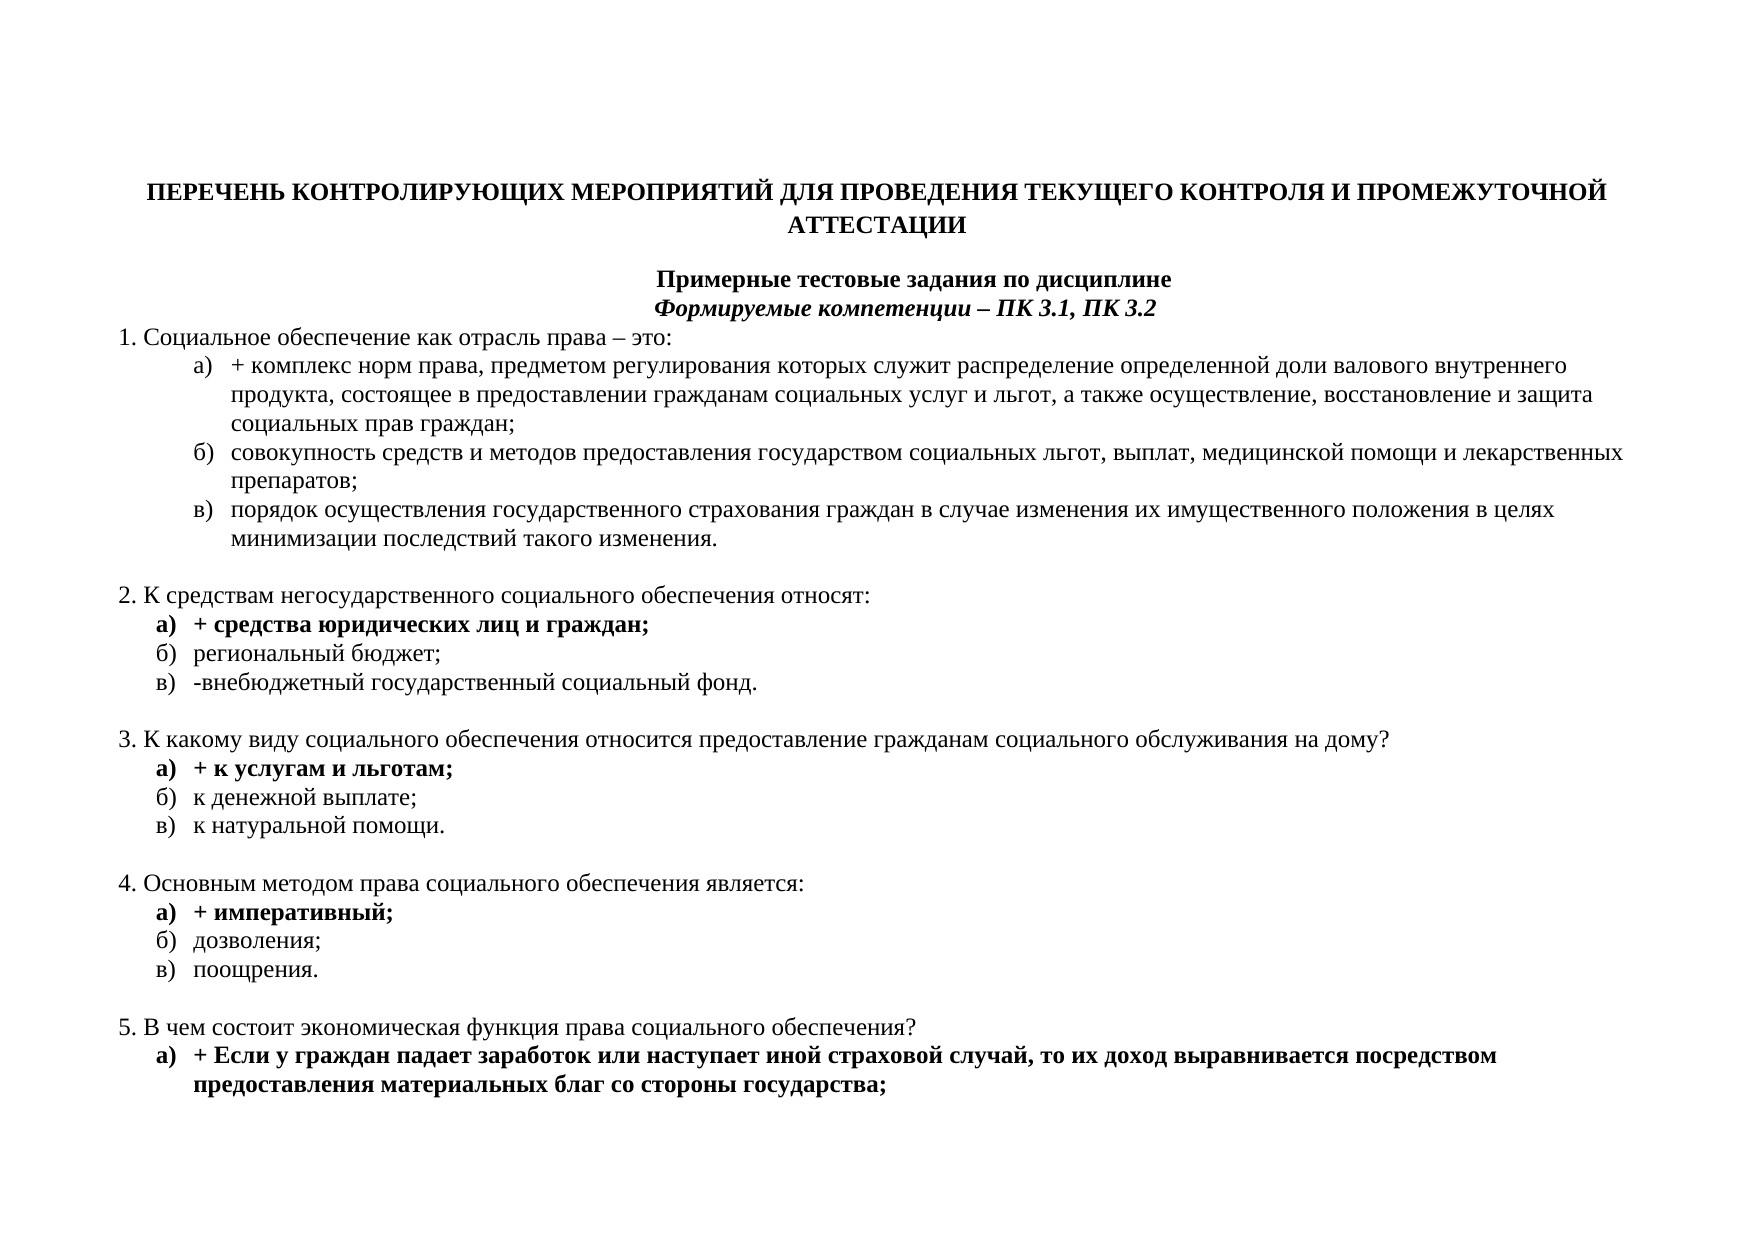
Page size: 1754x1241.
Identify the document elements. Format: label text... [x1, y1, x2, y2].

list поощрения. [156, 954, 1636, 983]
list -внебюджетный государственный социальный фонд. [156, 667, 1636, 695]
text Примерные тестовые задания по дисциплине [118, 264, 1636, 293]
text 2. К средствам негосударственного социального обеспечения относят: [118, 580, 1636, 609]
text 3. К какому виду социального обеспечения относится предоставление гражданам социального обслуживания на дому? [118, 724, 1636, 753]
text Формируемые компетенции – ПК 3.1, ПК 3.2 [177, 293, 1636, 322]
list дозволения; [156, 925, 1636, 954]
text 4. Основным методом права социального обеспечения является: [118, 868, 1636, 897]
list + комплекс норм права, предметом регулирования которых служит распределение определенной доли валового внутреннего продукта, состоящее в предоставлении гражданам социальных услуг и льгот, а также осуществление, восстановление и защита социальных прав граждан; [193, 350, 1636, 437]
text ПЕРЕЧЕНЬ КОНТРОЛИРУЮЩИХ МЕРОПРИЯТИЙ ДЛЯ ПРОВЕДЕНИЯ ТЕКУЩЕГО КОНТРОЛЯ И ПРОМЕЖУТОЧНОЙ АТТЕСТАЦИИ [118, 177, 1636, 239]
list + Если у граждан падает заработок или наступает иной страховой случай, то их доход выравнивается посредством предоставления материальных благ со стороны государства; [156, 1040, 1636, 1098]
list + средства юридических лиц и граждан; [156, 609, 1636, 638]
text 1. Социальное обеспечение как отрасль права – это: [118, 322, 1636, 350]
list к натуральной помощи. [156, 810, 1636, 839]
list порядок осуществления государственного страхования граждан в случае изменения их имущественного положения в целях минимизации последствий такого изменения. [193, 494, 1636, 552]
list + к услугам и льготам; [156, 753, 1636, 782]
list к денежной выплате; [156, 782, 1636, 810]
text 5. В чем состоит экономическая функция права социального обеспечения? [118, 1012, 1636, 1040]
list региональный бюджет; [156, 638, 1636, 667]
list совокупность средств и методов предоставления государством социальных льгот, выплат, медицинской помощи и лекарственных препаратов; [193, 437, 1636, 494]
list + императивный; [156, 897, 1636, 925]
